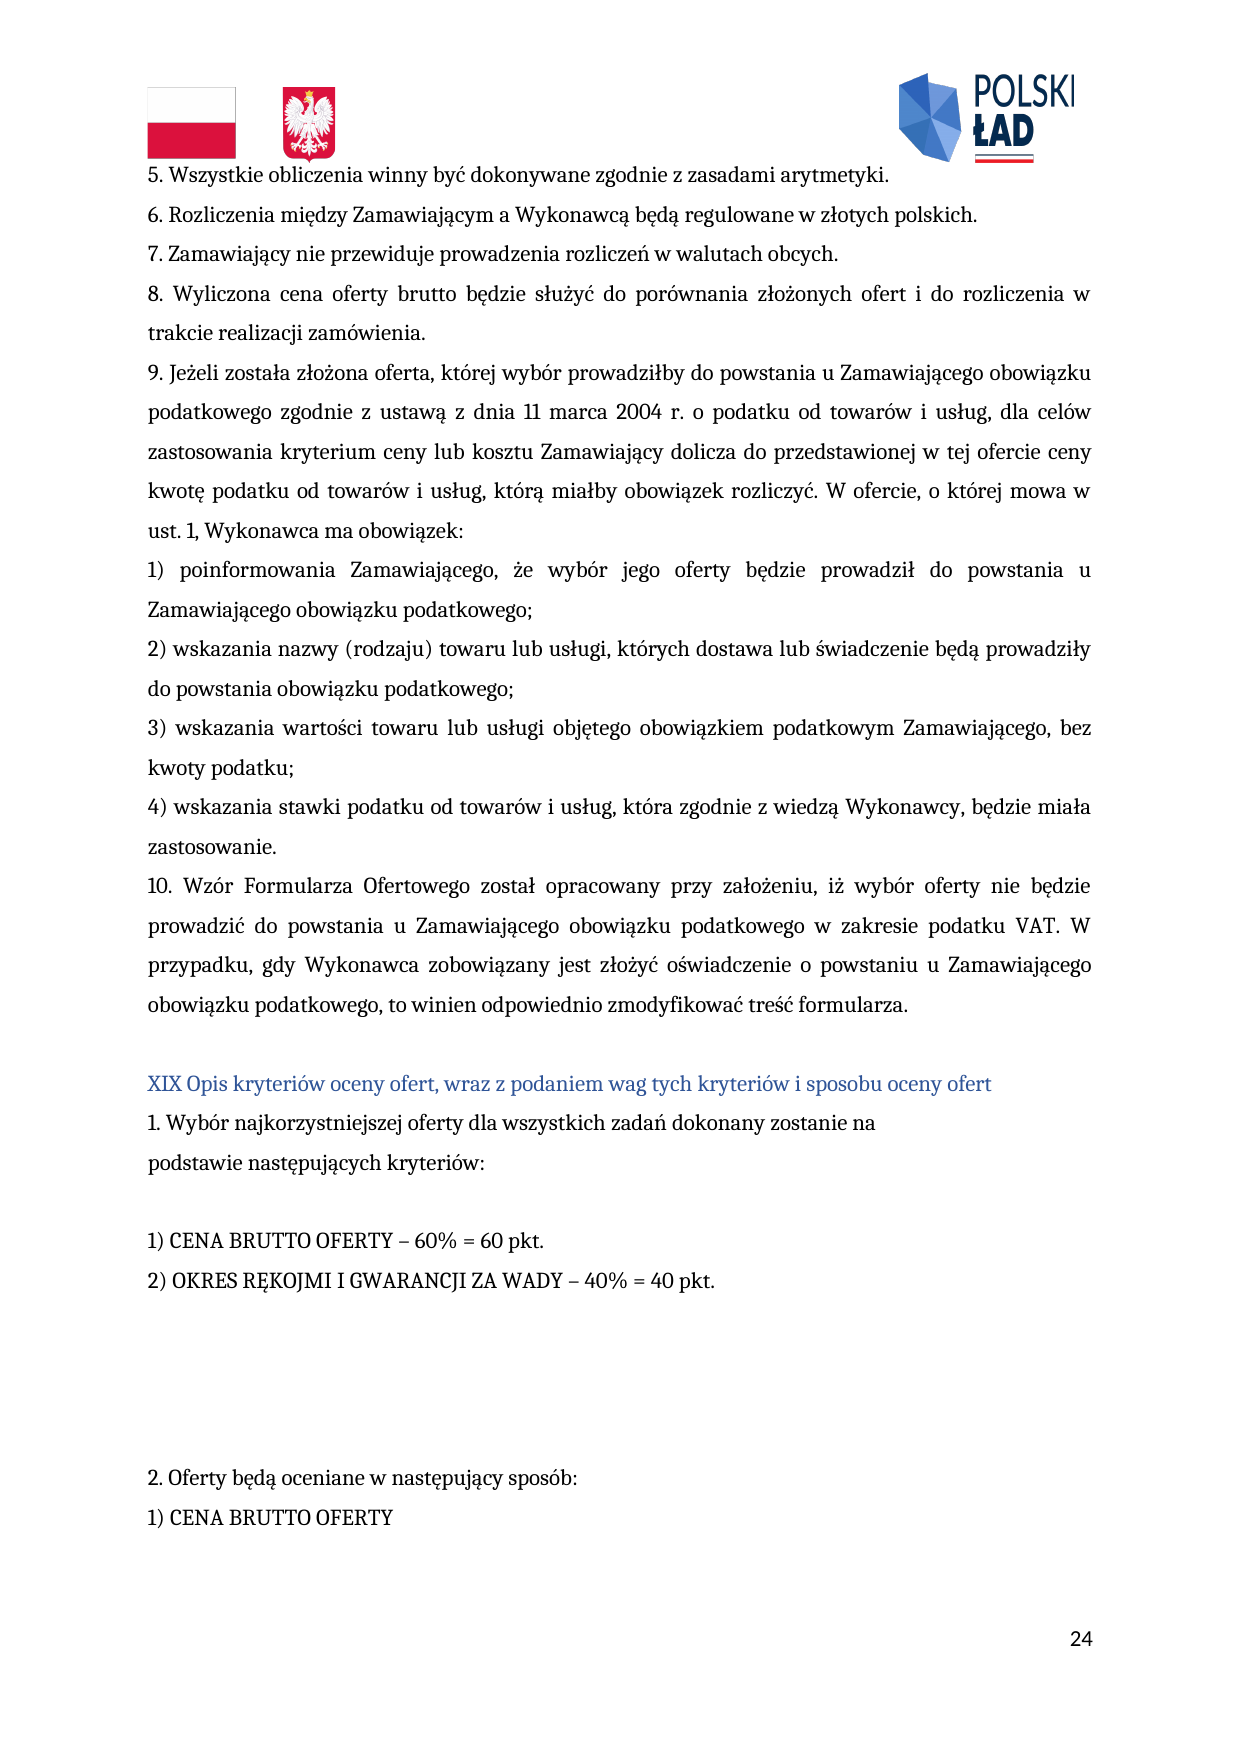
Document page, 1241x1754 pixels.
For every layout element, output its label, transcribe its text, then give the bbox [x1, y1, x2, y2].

text 7. Zamawiający nie przewiduje prowadzenia rozliczeń w walutach obcych. [148, 241, 1093, 268]
text 4) wskazania stawki podatku od towarów i usług, która zgodnie z wiedzą Wykonawcy, będzie miała zastosowanie. [148, 794, 1093, 860]
text XIX Opis kryteriów oceny ofert, wraz z podaniem wag tych kryteriów i sposobu oceny ofert [148, 1070, 1093, 1097]
text 1) CENA BRUTTO OFERTY [148, 1504, 1093, 1531]
text 2. Oferty będą oceniane w następujący sposób: [148, 1465, 1093, 1491]
text 6. Rozliczenia między Zamawiającym a Wykonawcą będą regulowane w złotych polskich. [148, 202, 1093, 228]
text 5. Wszystkie obliczenia winny być dokonywane zgodnie z zasadami arytmetyki. [148, 162, 1093, 189]
picture [147, 87, 336, 163]
text 1. Wybór najkorzystniejszej oferty dla wszystkich zadań dokonany zostanie na [148, 1110, 1093, 1136]
text 1) poinformowania Zamawiającego, że wybór jego oferty będzie prowadził do powstania u Zamawiającego obowiązku podatkowego; [148, 557, 1093, 623]
text 2) wskazania nazwy (rodzaju) towaru lub usługi, których dostawa lub świadczenie będą prowadziły do powstania obowiązku podatkowego; [148, 636, 1093, 702]
text 8. Wyliczona cena oferty brutto będzie służyć do porównania złożonych ofert i do rozliczenia w trakcie realizacji zamówienia. [148, 281, 1093, 347]
text 3) wskazania wartości towaru lub usługi objętego obowiązkiem podatkowym Zamawiającego, bez kwoty podatku; [148, 715, 1093, 781]
text 1) CENA BRUTTO OFERTY – 60% = 60 pkt. [148, 1228, 1093, 1254]
text 10. Wzór Formularza Ofertowego został opracowany przy założeniu, iż wybór oferty nie będzie prowadzić do powstania u Zamawiającego obowiązku podatkowego w zakresie podatku VAT. W przypadku, gdy Wykonawca zobowiązany jest złożyć oświadczenie o powstaniu u Zamawiającego obowiązku podatkowego, to winien odpowiednio zmodyfikować treść formularza. [148, 873, 1093, 1018]
picture [899, 73, 1074, 163]
text 9. Jeżeli została złożona oferta, której wybór prowadziłby do powstania u Zamawiającego obowiązku podatkowego zgodnie z ustawą z dnia 11 marca 2004 r. o podatku od towarów i usług, dla celów zastosowania kryterium ceny lub kosztu Zamawiający dolicza do przedstawionej w tej ofercie ceny kwotę podatku od towarów i usług, którą miałby obowiązek rozliczyć. W ofercie, o której mowa w ust. 1, Wykonawca ma obowiązek: [148, 360, 1093, 544]
text podstawie następujących kryteriów: [148, 1149, 1093, 1176]
text 2) OKRES RĘKOJMI I GWARANCJI ZA WADY – 40% = 40 pkt. [148, 1268, 1093, 1294]
